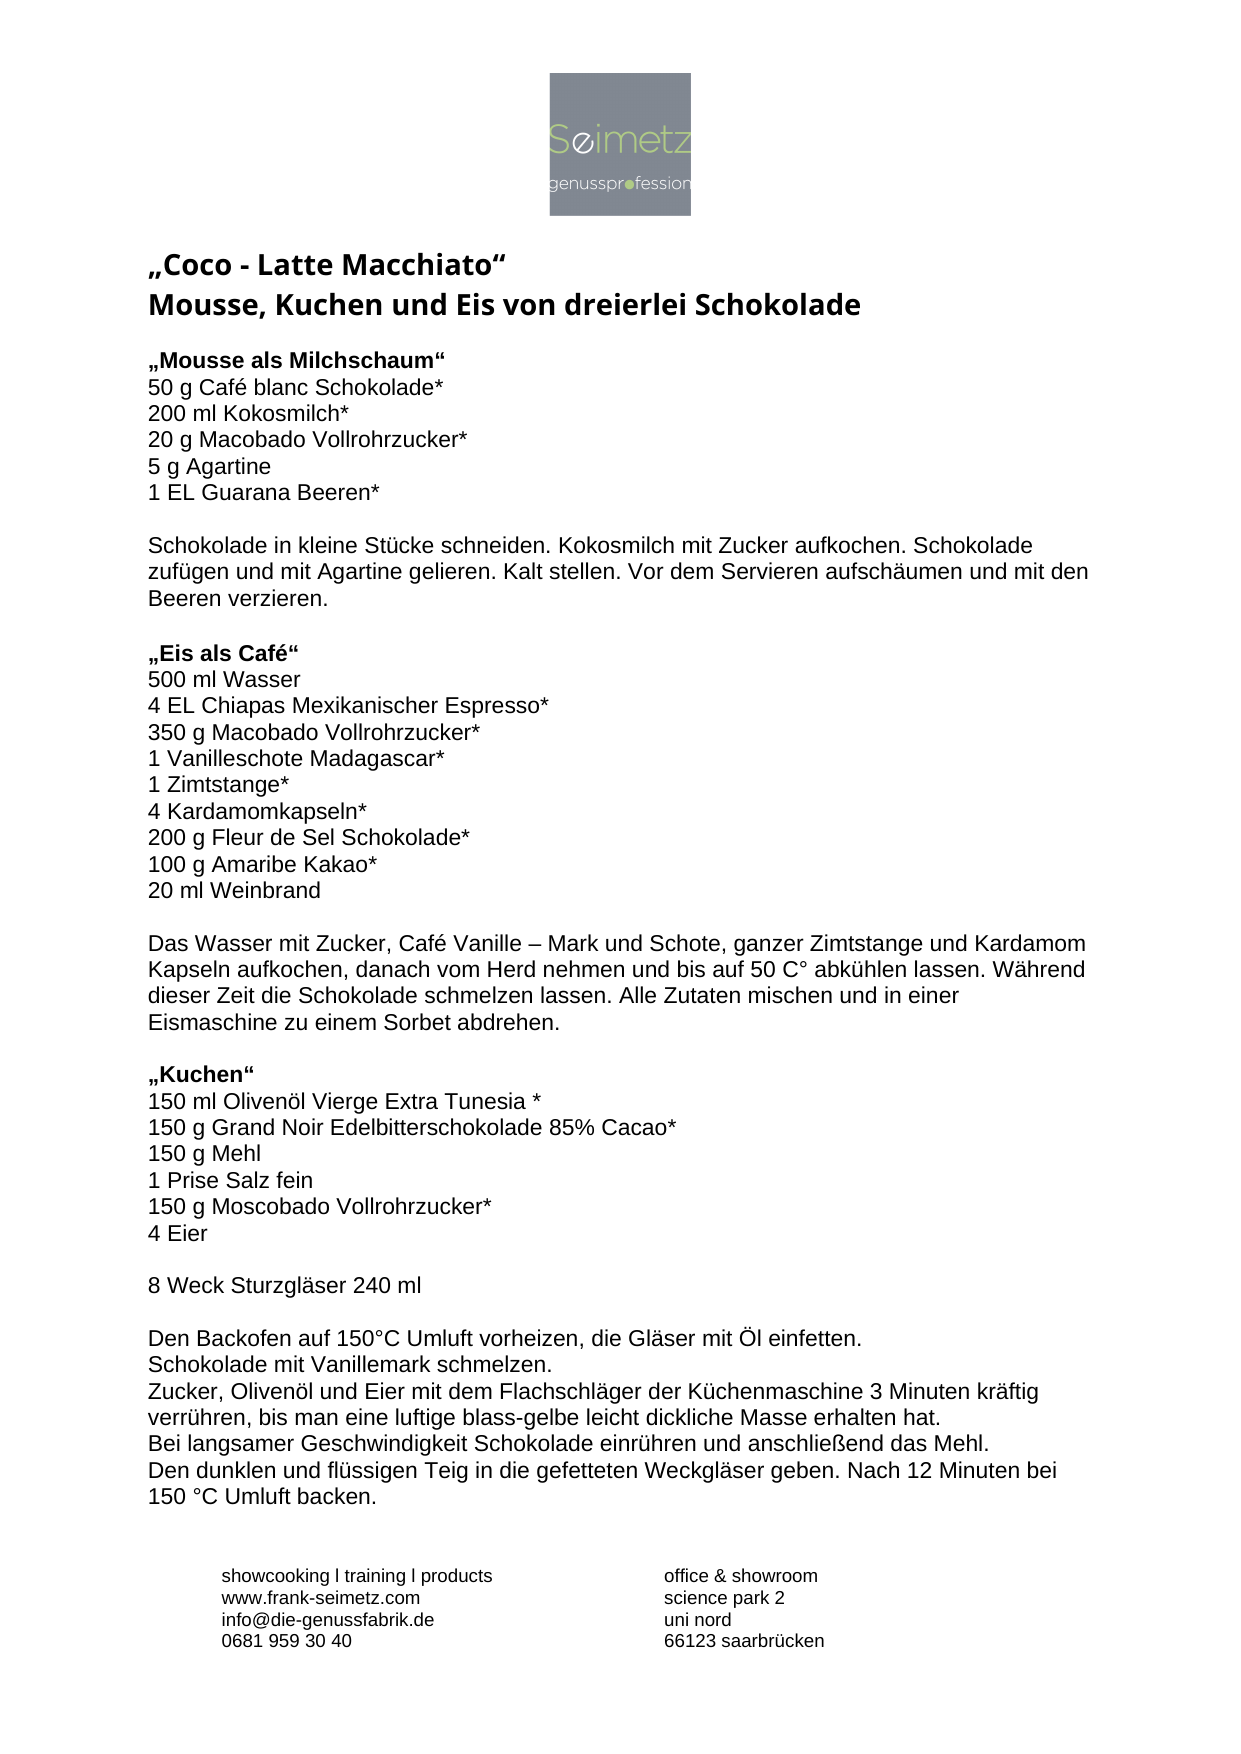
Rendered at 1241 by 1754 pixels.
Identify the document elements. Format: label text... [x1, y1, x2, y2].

text 350 g Macobado Vollrohrzucker* [148, 719, 1093, 745]
text 4 Eier [148, 1219, 1093, 1246]
text 20 g Macobado Vollrohrzucker* [148, 426, 1093, 453]
text 5 g Agartine [148, 453, 1093, 479]
text Den dunklen und flüssigen Teig in die gefetteten Weckgläser geben. Nach 12 Minuten bei 150 °C Umluft backen. [148, 1457, 1093, 1509]
text „Coco - Latte Macchiato“ [148, 244, 1093, 284]
picture [549, 73, 691, 216]
text 4 Kardamomkapseln* [148, 798, 1093, 824]
text 150 g Mehl [148, 1140, 1093, 1167]
text 20 ml Weinbrand [148, 877, 1093, 903]
text 200 ml Kokosmilch* [148, 400, 1093, 426]
text 150 g Grand Noir Edelbitterschokolade 85% Cacao* [148, 1114, 1093, 1140]
text Mousse, Kuchen und Eis von dreierlei Schokolade [148, 284, 1093, 323]
text Schokolade mit Vanillemark schmelzen. [148, 1351, 1093, 1378]
text Schokolade in kleine Stücke schneiden. Kokosmilch mit Zucker aufkochen. Schokolade zufügen und mit Agartine gelieren. Kalt stellen. Vor dem Servieren aufschäumen und mit den Beeren verzieren. [148, 532, 1093, 611]
text 8 Weck Sturzgläser 240 ml [148, 1272, 1093, 1298]
text „Eis als Café“ [148, 640, 1093, 666]
text 1 Prise Salz fein [148, 1167, 1093, 1193]
text 100 g Amaribe Kakao* [148, 851, 1093, 877]
text Bei langsamer Geschwindigkeit Schokolade einrühren und anschließend das Mehl. [148, 1430, 1093, 1457]
text 1 Zimtstange* [148, 771, 1093, 798]
text 1 EL Guarana Beeren* [148, 479, 1093, 506]
text Zucker, Olivenöl und Eier mit dem Flachschläger der Küchenmaschine 3 Minuten kräftig verrühren, bis man eine luftige blass-gelbe leicht dickliche Masse erhalten hat. [148, 1378, 1093, 1430]
text 150 ml Olivenöl Vierge Extra Tunesia * [148, 1088, 1093, 1114]
text 50 g Café blanc Schokolade* [148, 374, 1093, 400]
text „Mousse als Milchschaum“ [148, 347, 1093, 374]
text „Kuchen“ [148, 1061, 1093, 1088]
text 200 g Fleur de Sel Schokolade* [148, 824, 1093, 851]
text Das Wasser mit Zucker, Café Vanille – Mark und Schote, ganzer Zimtstange und Kardamom Kapseln aufkochen, danach vom Herd nehmen und bis auf 50 C° abkühlen lassen. Während dieser Zeit die Schokolade schmelzen lassen. Alle Zutaten mischen und in einer Eismaschine zu einem Sorbet abdrehen. [148, 929, 1093, 1035]
text 500 ml Wasser [148, 666, 1093, 692]
text Den Backofen auf 150°C Umluft vorheizen, die Gläser mit Öl einfetten. [148, 1325, 1093, 1351]
text 150 g Moscobado Vollrohrzucker* [148, 1193, 1093, 1219]
text 1 Vanilleschote Madagascar* [148, 745, 1093, 771]
text 4 EL Chiapas Mexikanischer Espresso* [148, 692, 1093, 719]
